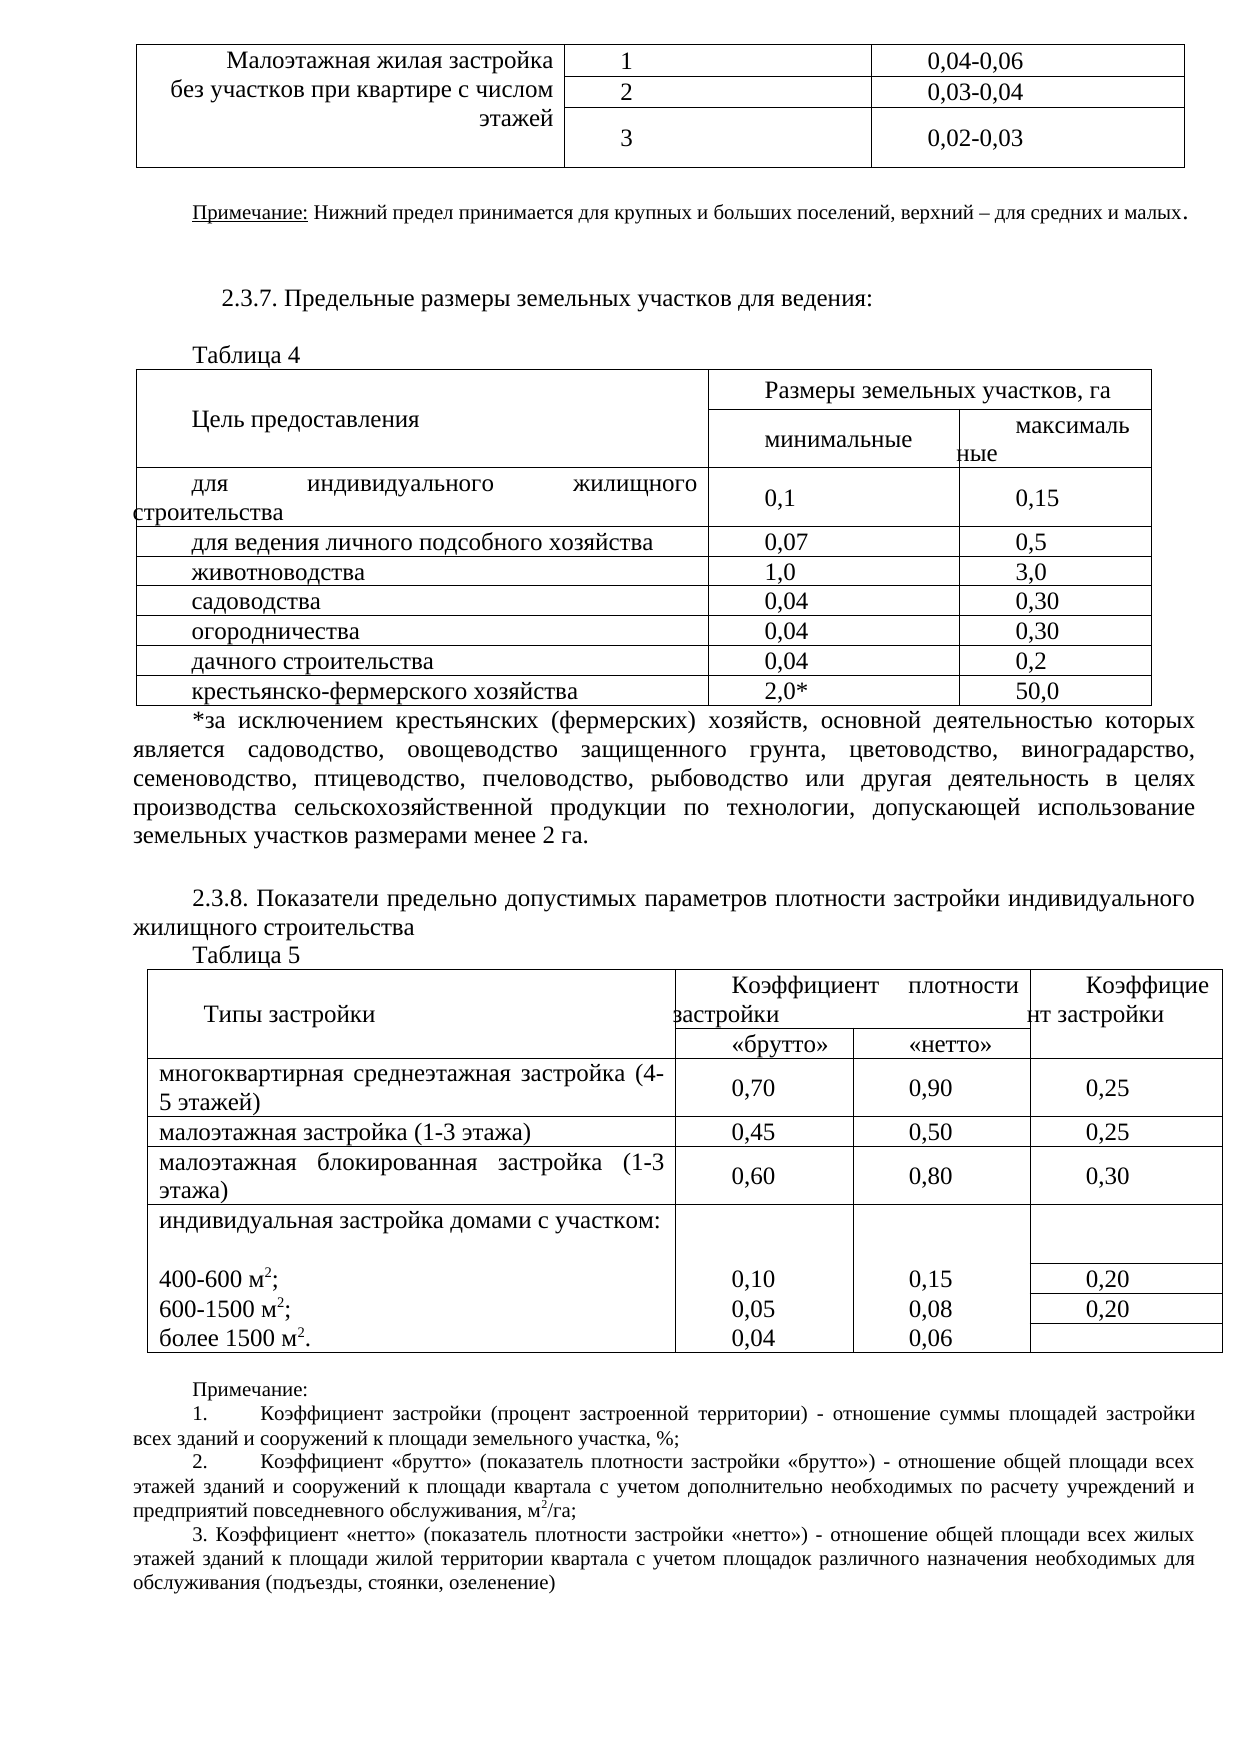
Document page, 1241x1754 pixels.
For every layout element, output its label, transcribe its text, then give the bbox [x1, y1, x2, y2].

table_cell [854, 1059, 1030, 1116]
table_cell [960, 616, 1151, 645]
text Примечание: Нижний предел принимается для крупных и больших поселений, верхний – для средних и малых. [133, 196, 1196, 225]
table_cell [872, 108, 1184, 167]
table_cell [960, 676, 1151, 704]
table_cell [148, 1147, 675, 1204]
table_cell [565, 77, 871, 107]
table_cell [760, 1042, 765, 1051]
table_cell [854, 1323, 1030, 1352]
list Коэффициент «брутто» (показатель плотности застройки «брутто») - отношение общей площади всех этажей зданий и сооружений к площади квартала с учетом дополнительно необходимых по расчету учреждений и предприятий повседневного обслуживания, м2/га; [133, 1449, 1196, 1522]
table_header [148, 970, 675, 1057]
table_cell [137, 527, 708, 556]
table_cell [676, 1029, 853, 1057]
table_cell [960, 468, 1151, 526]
text Примечание: [133, 1377, 1196, 1401]
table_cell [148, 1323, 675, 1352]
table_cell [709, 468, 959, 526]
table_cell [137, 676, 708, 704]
subtitle 2.3.7. Предельные размеры земельных участков для ведения: [133, 283, 1196, 311]
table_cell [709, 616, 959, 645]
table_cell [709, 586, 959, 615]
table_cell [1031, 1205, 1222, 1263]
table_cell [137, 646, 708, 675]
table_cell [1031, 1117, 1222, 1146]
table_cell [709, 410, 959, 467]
list *за исключением крестьянских (фермерских) хозяйств, основной деятельностью которых является садоводство, овощеводство защищенного грунта, цветоводство, виноградарство, семеноводство, птицеводство, пчеловодство, рыбоводство или другая деятельность в целях производства сельскохозяйственной продукции по технологии, допускающей использование земельных участков размерами менее . [133, 706, 1196, 849]
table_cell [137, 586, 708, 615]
text Таблица 4 [133, 340, 1196, 369]
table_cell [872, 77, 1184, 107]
text 3. Коэффициент «нетто» (показатель плотности застройки «нетто») - отношение общей площади всех жилых этажей зданий к площади жилой территории квартала с учетом площадок различного назначения необходимых для обслуживания (подъезды, стоянки, озеленение) [133, 1522, 1196, 1594]
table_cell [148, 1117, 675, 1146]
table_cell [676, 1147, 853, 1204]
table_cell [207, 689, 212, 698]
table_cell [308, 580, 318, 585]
subtitle 2.3.8. Показатели предельно допустимых параметров плотности застройки индивидуального жилищного строительства [133, 883, 1196, 940]
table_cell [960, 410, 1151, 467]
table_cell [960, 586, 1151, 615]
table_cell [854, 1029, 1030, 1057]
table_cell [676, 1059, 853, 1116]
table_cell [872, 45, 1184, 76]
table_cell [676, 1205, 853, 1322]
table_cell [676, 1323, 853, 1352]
text Таблица 5 [133, 940, 1196, 969]
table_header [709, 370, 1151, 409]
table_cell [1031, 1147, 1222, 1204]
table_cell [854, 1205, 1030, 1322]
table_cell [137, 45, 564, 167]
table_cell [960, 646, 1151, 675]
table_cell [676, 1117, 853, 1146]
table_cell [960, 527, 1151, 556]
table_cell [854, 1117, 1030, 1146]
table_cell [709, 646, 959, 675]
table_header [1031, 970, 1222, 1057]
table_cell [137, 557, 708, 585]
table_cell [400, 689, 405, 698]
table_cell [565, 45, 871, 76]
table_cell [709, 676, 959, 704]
list Коэффициент застройки (процент застроенной территории) - отношение суммы площадей застройки всех зданий и сооружений к площади земельного участка, %; [133, 1401, 1196, 1449]
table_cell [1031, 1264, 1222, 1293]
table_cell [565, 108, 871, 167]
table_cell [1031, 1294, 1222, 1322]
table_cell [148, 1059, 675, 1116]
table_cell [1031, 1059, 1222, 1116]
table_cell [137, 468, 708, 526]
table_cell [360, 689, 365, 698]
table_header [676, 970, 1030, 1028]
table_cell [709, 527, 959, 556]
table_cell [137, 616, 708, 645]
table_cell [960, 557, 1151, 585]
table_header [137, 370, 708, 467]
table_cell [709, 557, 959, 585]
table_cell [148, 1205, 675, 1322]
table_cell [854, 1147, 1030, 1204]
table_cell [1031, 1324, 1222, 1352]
